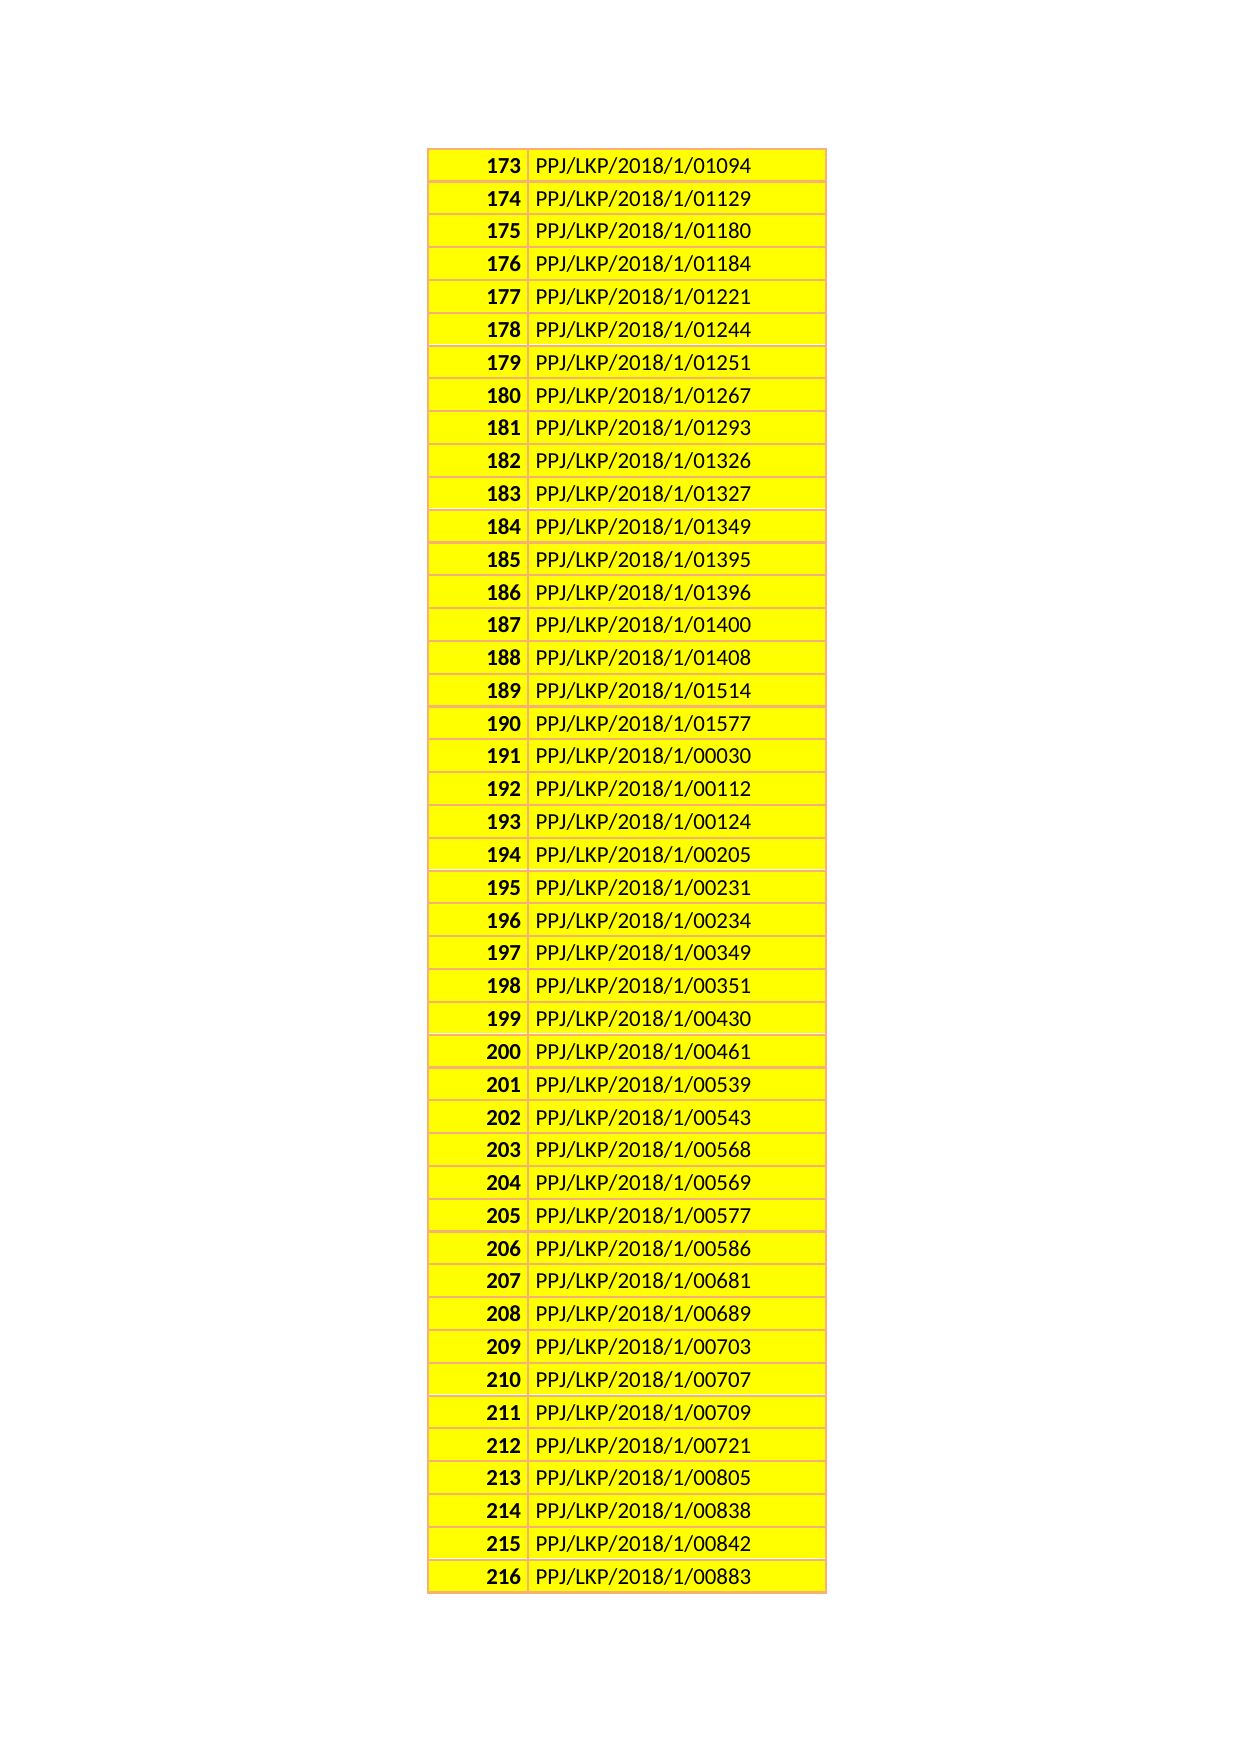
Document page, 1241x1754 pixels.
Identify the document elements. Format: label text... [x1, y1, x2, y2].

table_cell PPJ/LKP/2018/1/00842 [529, 1528, 825, 1558]
table_cell PPJ/LKP/2018/1/01327 [529, 478, 825, 508]
table_cell 216 [429, 1561, 527, 1591]
table_cell PPJ/LKP/2018/1/01408 [529, 642, 825, 673]
table_cell 174 [429, 183, 527, 213]
table_cell 194 [429, 839, 527, 869]
table_cell 203 [429, 1134, 527, 1165]
table_cell PPJ/LKP/2018/1/00461 [529, 1036, 825, 1066]
table_cell 193 [429, 806, 527, 837]
table_cell PPJ/LKP/2018/1/00430 [529, 1003, 825, 1033]
table_cell 213 [429, 1462, 527, 1493]
table_cell PPJ/LKP/2018/1/01267 [529, 379, 825, 410]
table_cell 175 [429, 215, 527, 246]
table_cell 173 [429, 150, 527, 180]
table_cell 186 [429, 576, 527, 607]
table_cell 204 [429, 1167, 527, 1198]
table_cell 176 [429, 248, 527, 279]
table_cell PPJ/LKP/2018/1/01577 [529, 708, 825, 738]
table_cell PPJ/LKP/2018/1/01094 [529, 150, 825, 180]
table_cell PPJ/LKP/2018/1/00351 [529, 970, 825, 1001]
table_cell 214 [429, 1495, 527, 1526]
table_cell 215 [429, 1528, 527, 1558]
table_cell 192 [429, 773, 527, 804]
table_cell 197 [429, 937, 527, 968]
table_cell PPJ/LKP/2018/1/01395 [529, 544, 825, 574]
table_cell PPJ/LKP/2018/1/00205 [529, 839, 825, 869]
table_cell 196 [429, 904, 527, 935]
table_cell PPJ/LKP/2018/1/01244 [529, 314, 825, 344]
table_cell 212 [429, 1429, 527, 1460]
table_cell 185 [429, 544, 527, 574]
table_cell 177 [429, 281, 527, 312]
table_cell PPJ/LKP/2018/1/00112 [529, 773, 825, 804]
table_cell PPJ/LKP/2018/1/00568 [529, 1134, 825, 1165]
table_cell 200 [429, 1036, 527, 1066]
table_cell PPJ/LKP/2018/1/00349 [529, 937, 825, 968]
table_cell 178 [429, 314, 527, 344]
table_cell 190 [429, 708, 527, 738]
table_cell PPJ/LKP/2018/1/00030 [529, 740, 825, 771]
table_cell 181 [429, 412, 527, 443]
table_cell 187 [429, 609, 527, 640]
table_cell PPJ/LKP/2018/1/00709 [529, 1397, 825, 1427]
table_cell 195 [429, 872, 527, 902]
table_cell PPJ/LKP/2018/1/00689 [529, 1298, 825, 1329]
table_cell PPJ/LKP/2018/1/00569 [529, 1167, 825, 1198]
table_cell PPJ/LKP/2018/1/01293 [529, 412, 825, 443]
table_cell 199 [429, 1003, 527, 1033]
table_cell PPJ/LKP/2018/1/00234 [529, 904, 825, 935]
table_cell 205 [429, 1200, 527, 1230]
table_cell PPJ/LKP/2018/1/00838 [529, 1495, 825, 1526]
table_cell 183 [429, 478, 527, 508]
table_cell PPJ/LKP/2018/1/01396 [529, 576, 825, 607]
table_cell PPJ/LKP/2018/1/00681 [529, 1265, 825, 1296]
table_cell 211 [429, 1397, 527, 1427]
table_cell 188 [429, 642, 527, 673]
table_cell PPJ/LKP/2018/1/00577 [529, 1200, 825, 1230]
table_cell PPJ/LKP/2018/1/00543 [529, 1101, 825, 1132]
table_cell PPJ/LKP/2018/1/00721 [529, 1429, 825, 1460]
table_cell PPJ/LKP/2018/1/00586 [529, 1233, 825, 1263]
table_cell PPJ/LKP/2018/1/01180 [529, 215, 825, 246]
table_cell 184 [429, 511, 527, 541]
table_cell 207 [429, 1265, 527, 1296]
table_cell 191 [429, 740, 527, 771]
table_cell 189 [429, 675, 527, 705]
table_cell PPJ/LKP/2018/1/01221 [529, 281, 825, 312]
table_cell PPJ/LKP/2018/1/00231 [529, 872, 825, 902]
table_cell 201 [429, 1069, 527, 1099]
table_cell PPJ/LKP/2018/1/01326 [529, 445, 825, 476]
table_cell 180 [429, 379, 527, 410]
table_cell PPJ/LKP/2018/1/01514 [529, 675, 825, 705]
table_cell PPJ/LKP/2018/1/01349 [529, 511, 825, 541]
table_cell PPJ/LKP/2018/1/00703 [529, 1331, 825, 1362]
table_cell PPJ/LKP/2018/1/01251 [529, 347, 825, 377]
table_cell PPJ/LKP/2018/1/00883 [529, 1561, 825, 1591]
table_cell PPJ/LKP/2018/1/01400 [529, 609, 825, 640]
table_cell 198 [429, 970, 527, 1001]
table_cell PPJ/LKP/2018/1/00805 [529, 1462, 825, 1493]
table_cell PPJ/LKP/2018/1/00124 [529, 806, 825, 837]
table_cell PPJ/LKP/2018/1/00707 [529, 1364, 825, 1394]
table_cell PPJ/LKP/2018/1/01184 [529, 248, 825, 279]
table_cell 202 [429, 1101, 527, 1132]
table_cell 210 [429, 1364, 527, 1394]
table_cell 179 [429, 347, 527, 377]
table_cell PPJ/LKP/2018/1/01129 [529, 183, 825, 213]
table_cell PPJ/LKP/2018/1/00539 [529, 1069, 825, 1099]
table_cell 208 [429, 1298, 527, 1329]
table_cell 209 [429, 1331, 527, 1362]
table_cell 206 [429, 1233, 527, 1263]
table_cell 182 [429, 445, 527, 476]
